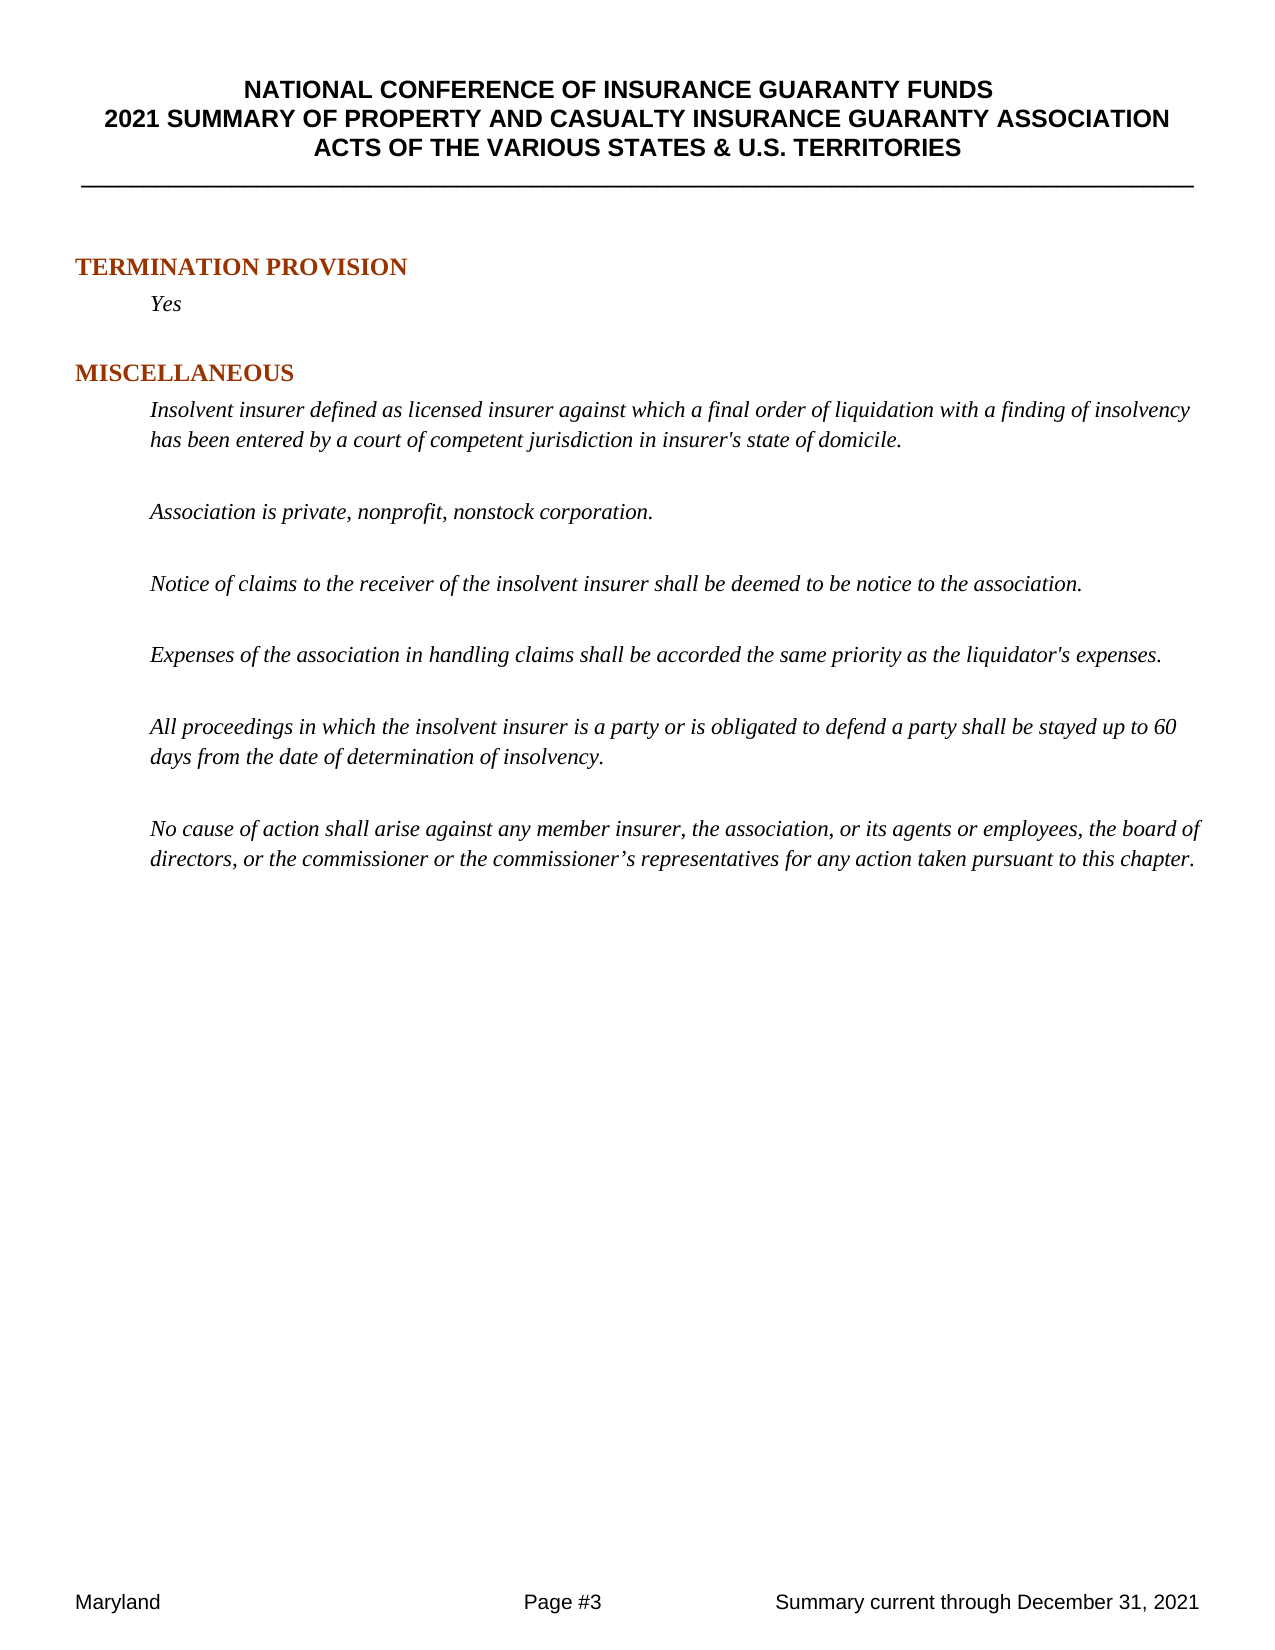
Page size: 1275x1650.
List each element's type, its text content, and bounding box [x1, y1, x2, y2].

text Yes [150, 289, 1200, 316]
text Insolvent insurer defined as licensed insurer against which a final order of liquidation with a finding of insolvency has been entered by a court of competent jurisdiction in insurer's state of domicile. [150, 396, 1200, 453]
text No cause of action shall arise against any member insurer, the association, or its agents or employees, the board of directors, or the commissioner or the commissioner’s representatives for any action taken pursuant to this chapter. [150, 815, 1200, 872]
text All proceedings in which the insolvent insurer is a party or is obligated to defend a party shall be stayed up to 60 days from the date of determination of insolvency. [150, 713, 1200, 770]
text Notice of claims to the receiver of the insolvent insurer shall be deemed to be notice to the association. [150, 570, 1200, 596]
subtitle TERMINATION PROVISION [75, 252, 1200, 281]
subtitle MISCELLANEOUS [75, 358, 1200, 387]
text Association is private, nonprofit, nonstock corporation. [150, 498, 1200, 524]
text Expenses of the association in handling claims shall be accorded the same priority as the liquidator's expenses. [150, 641, 1200, 668]
